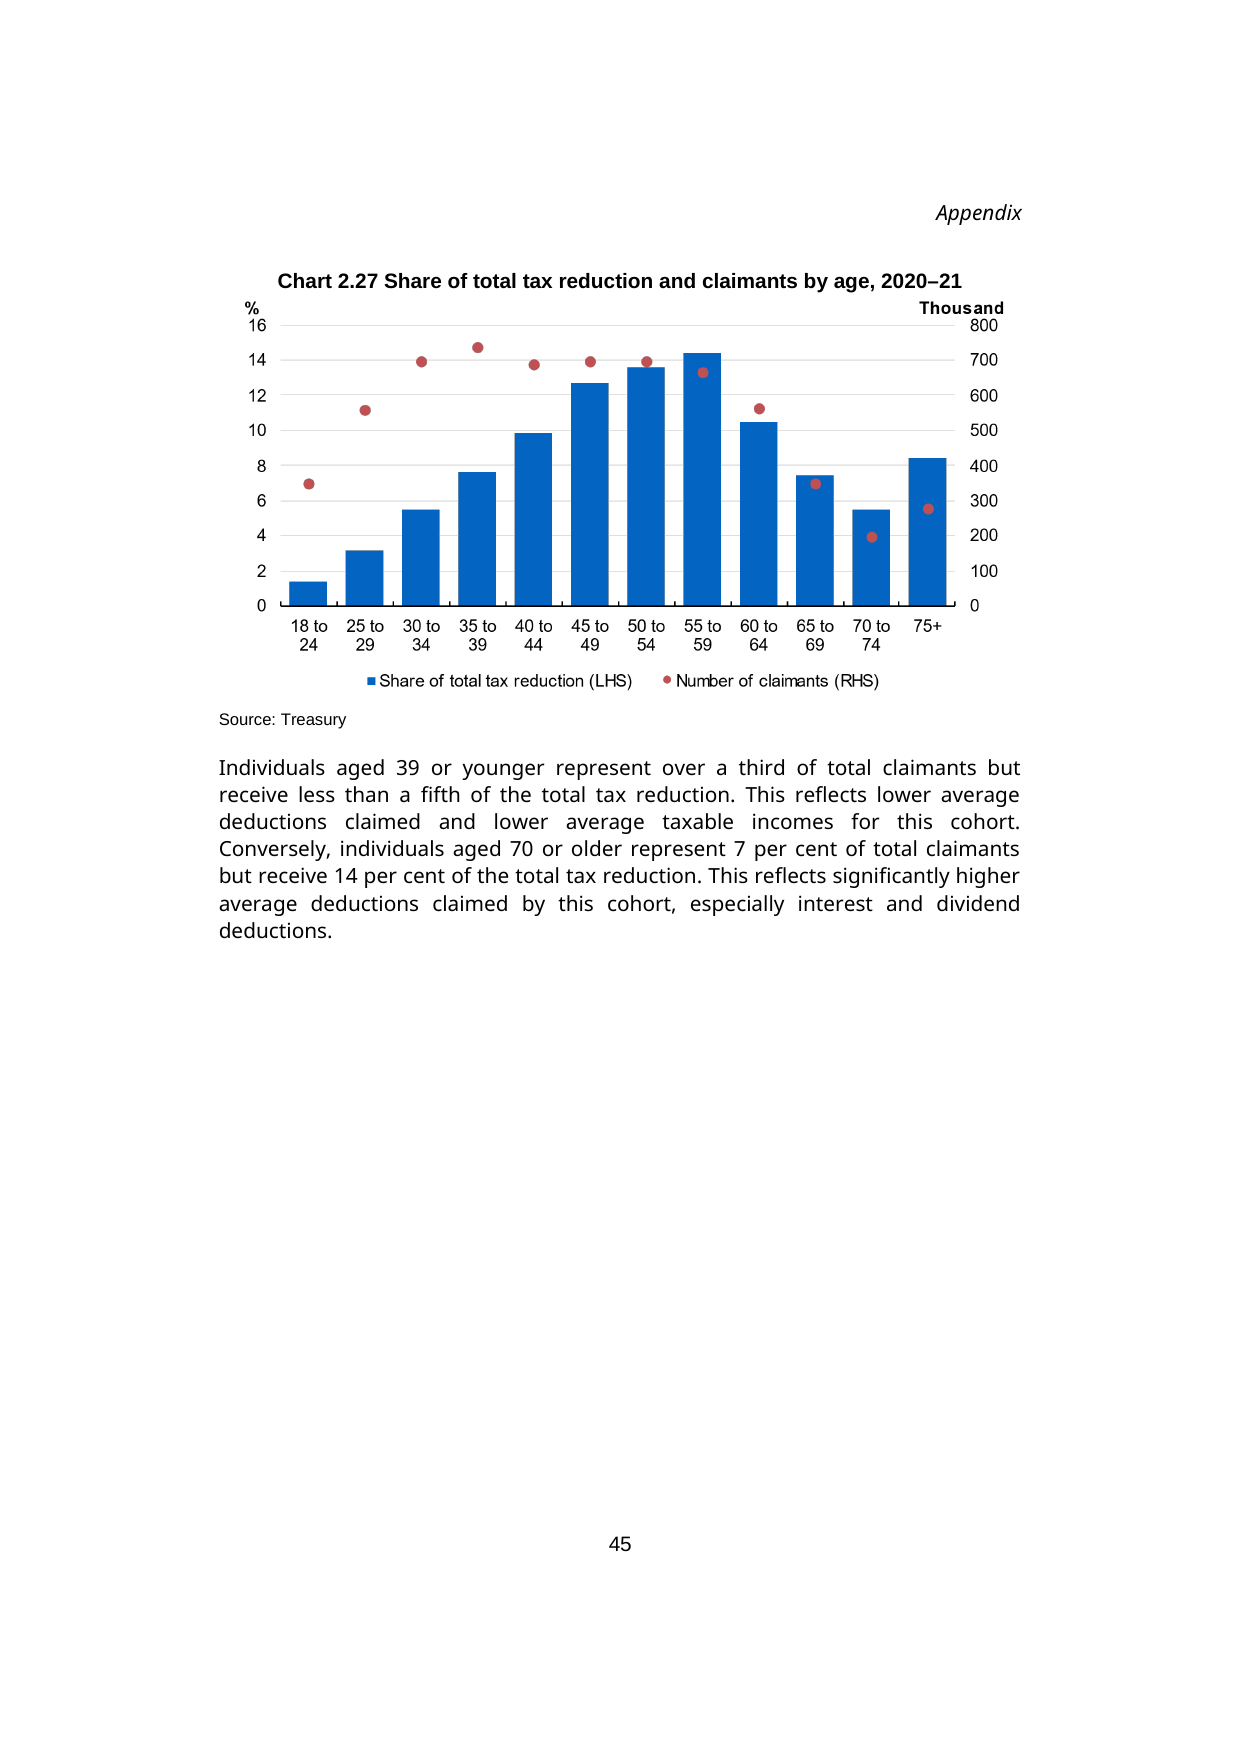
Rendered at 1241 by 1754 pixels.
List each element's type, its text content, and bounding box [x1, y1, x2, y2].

subtitle Chart 2.27 Share of total tax reduction and claimants by age, 2020–21 [218, 269, 1022, 293]
picture [236, 295, 1004, 710]
text Source: Treasury [218, 709, 1022, 728]
text Individuals aged 39 or younger represent over a third of total claimants but receive less than a fifth of the total tax reduction. This reflects lower average deductions claimed and lower average taxable incomes for this cohort. Conversely, individuals aged 70 or older represent 7 per cent of total claimants but receive 14 per cent of the total tax reduction. This reflects significantly higher average deductions claimed by this cohort, especially interest and dividend deductions. [218, 754, 1022, 943]
